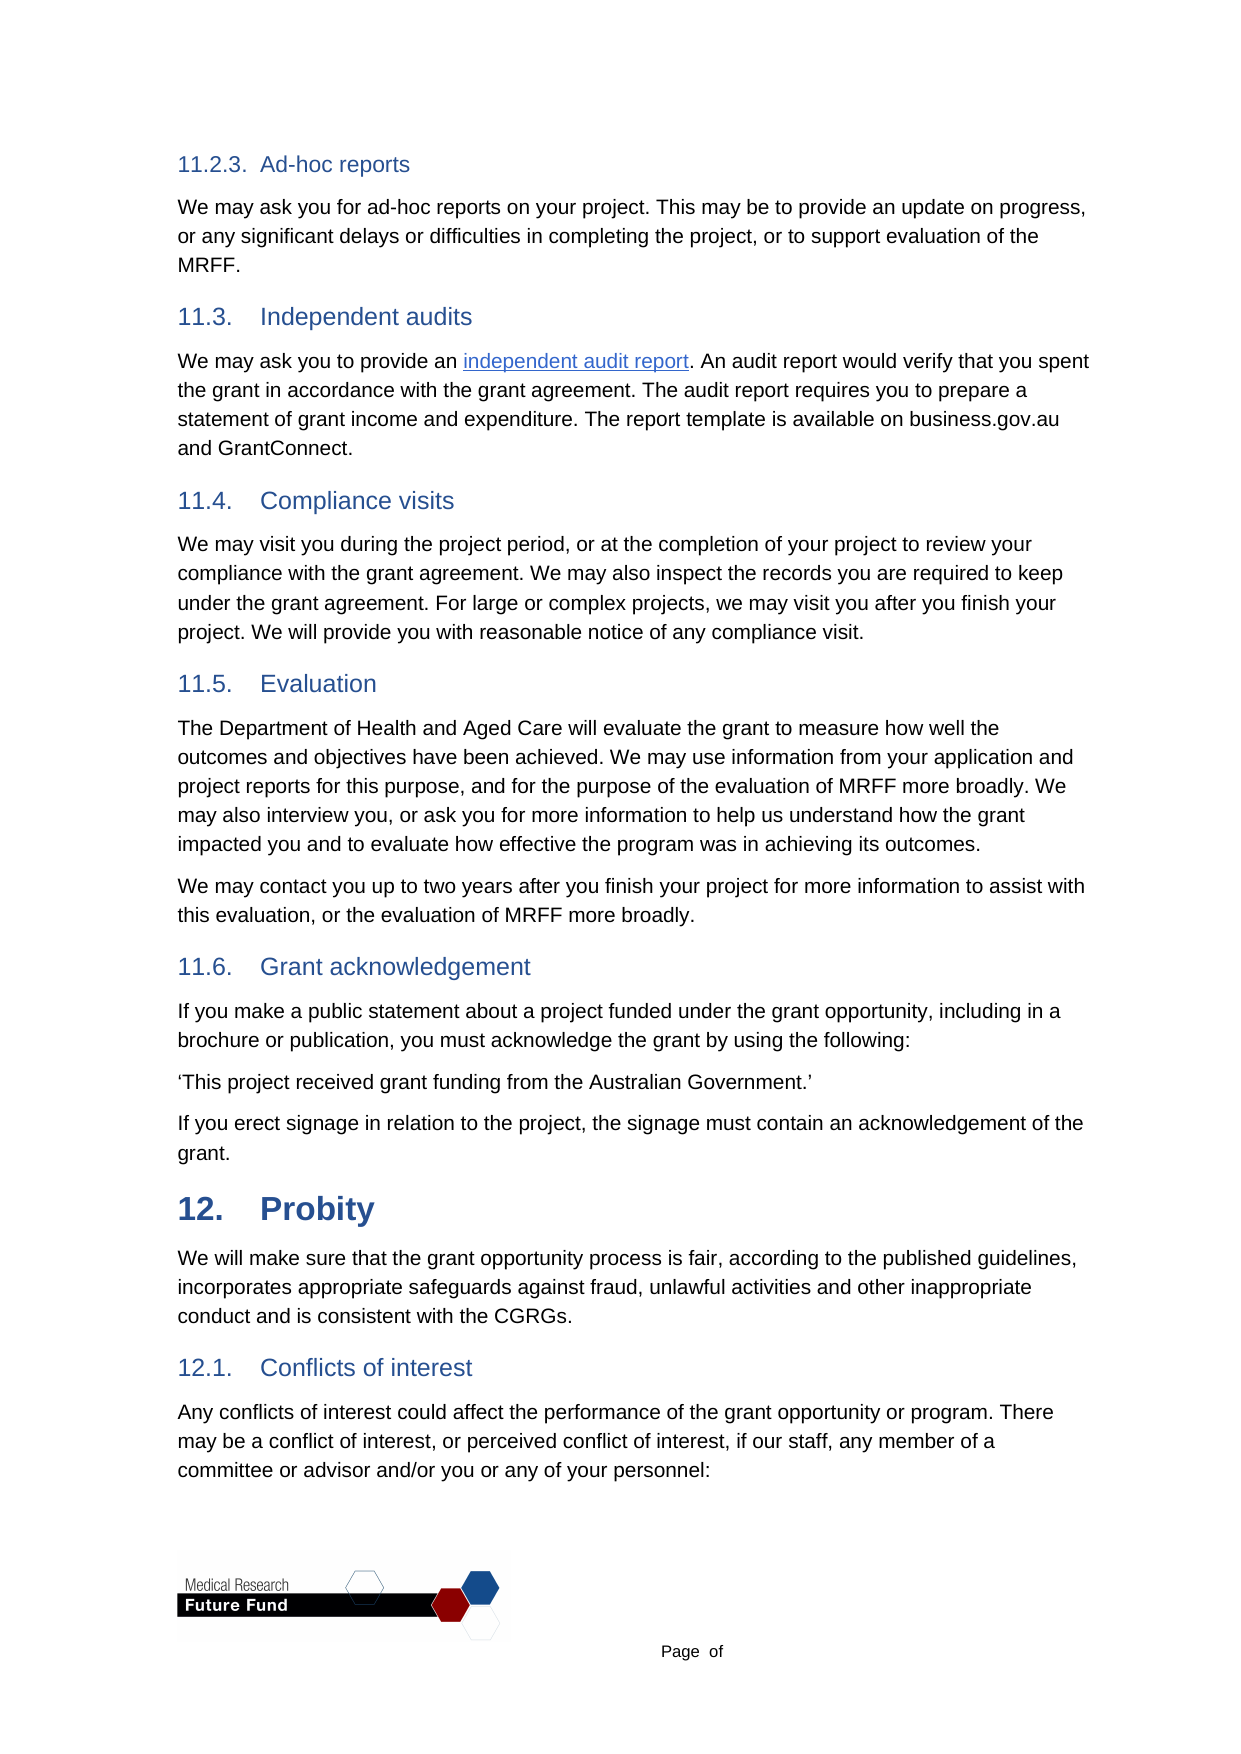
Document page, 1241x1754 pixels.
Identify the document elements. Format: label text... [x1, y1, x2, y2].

text We may visit you during the project period, or at the completion of your project to review your compliance with the grant agreement. We may also inspect the records you are required to keep under the grant agreement. For large or complex projects, we may visit you after you finish your project. We will provide you with reasonable notice of any compliance visit. [177, 527, 1092, 643]
subtitle Evaluation [177, 668, 1092, 698]
subtitle Ad-hoc reports [177, 148, 1092, 177]
subtitle Conflicts of interest [177, 1353, 1092, 1382]
text If you make a public statement about a project funded under the grant opportunity, including in a brochure or publication, you must acknowledge the grant by using the following: [177, 993, 1092, 1052]
text We may ask you for ad-hoc reports on your project. This may be to provide an update on progress, or any significant delays or difficulties in completing the project, or to support evaluation of the MRFF. [177, 189, 1092, 277]
picture [177, 1550, 511, 1642]
text The Department of Health and Aged Care will evaluate the grant to measure how well the outcomes and objectives have been achieved. We may use information from your application and project reports for this purpose, and for the purpose of the evaluation of MRFF more broadly. We may also interview you, or ask you for more information to help us understand how the grant impacted you and to evaluate how effective the program was in achieving its outcomes. [177, 710, 1092, 856]
subtitle Grant acknowledgement [177, 952, 1092, 981]
text We may contact you up to two years after you finish your project for more information to assist with this evaluation, or the evaluation of MRFF more broadly. [177, 868, 1092, 927]
text If you erect signage in relation to the project, the signage must contain an acknowledgement of the grant. [177, 1106, 1092, 1164]
text We may ask you to provide an independent audit report. An audit report would verify that you spent the grant in accordance with the grant agreement. The audit report requires you to prepare a statement of grant income and expenditure. The report template is available on business.gov.au and GrantConnect. [177, 343, 1092, 460]
subtitle Compliance visits [177, 485, 1092, 514]
text We will make sure that the grant opportunity process is fair, according to the published guidelines, incorporates appropriate safeguards against fraud, unlawful activities and other inappropriate conduct and is consistent with the CGRGs. [177, 1240, 1092, 1328]
subtitle Probity [177, 1189, 1092, 1228]
subtitle Independent audits [177, 302, 1092, 331]
text ‘This project received grant funding from the Australian Government.’ [177, 1064, 1092, 1093]
text Any conflicts of interest could affect the performance of the grant opportunity or program. There may be a conflict of interest, or perceived conflict of interest, if our staff, any member of a committee or advisor and/or you or any of your personnel: [177, 1394, 1092, 1482]
